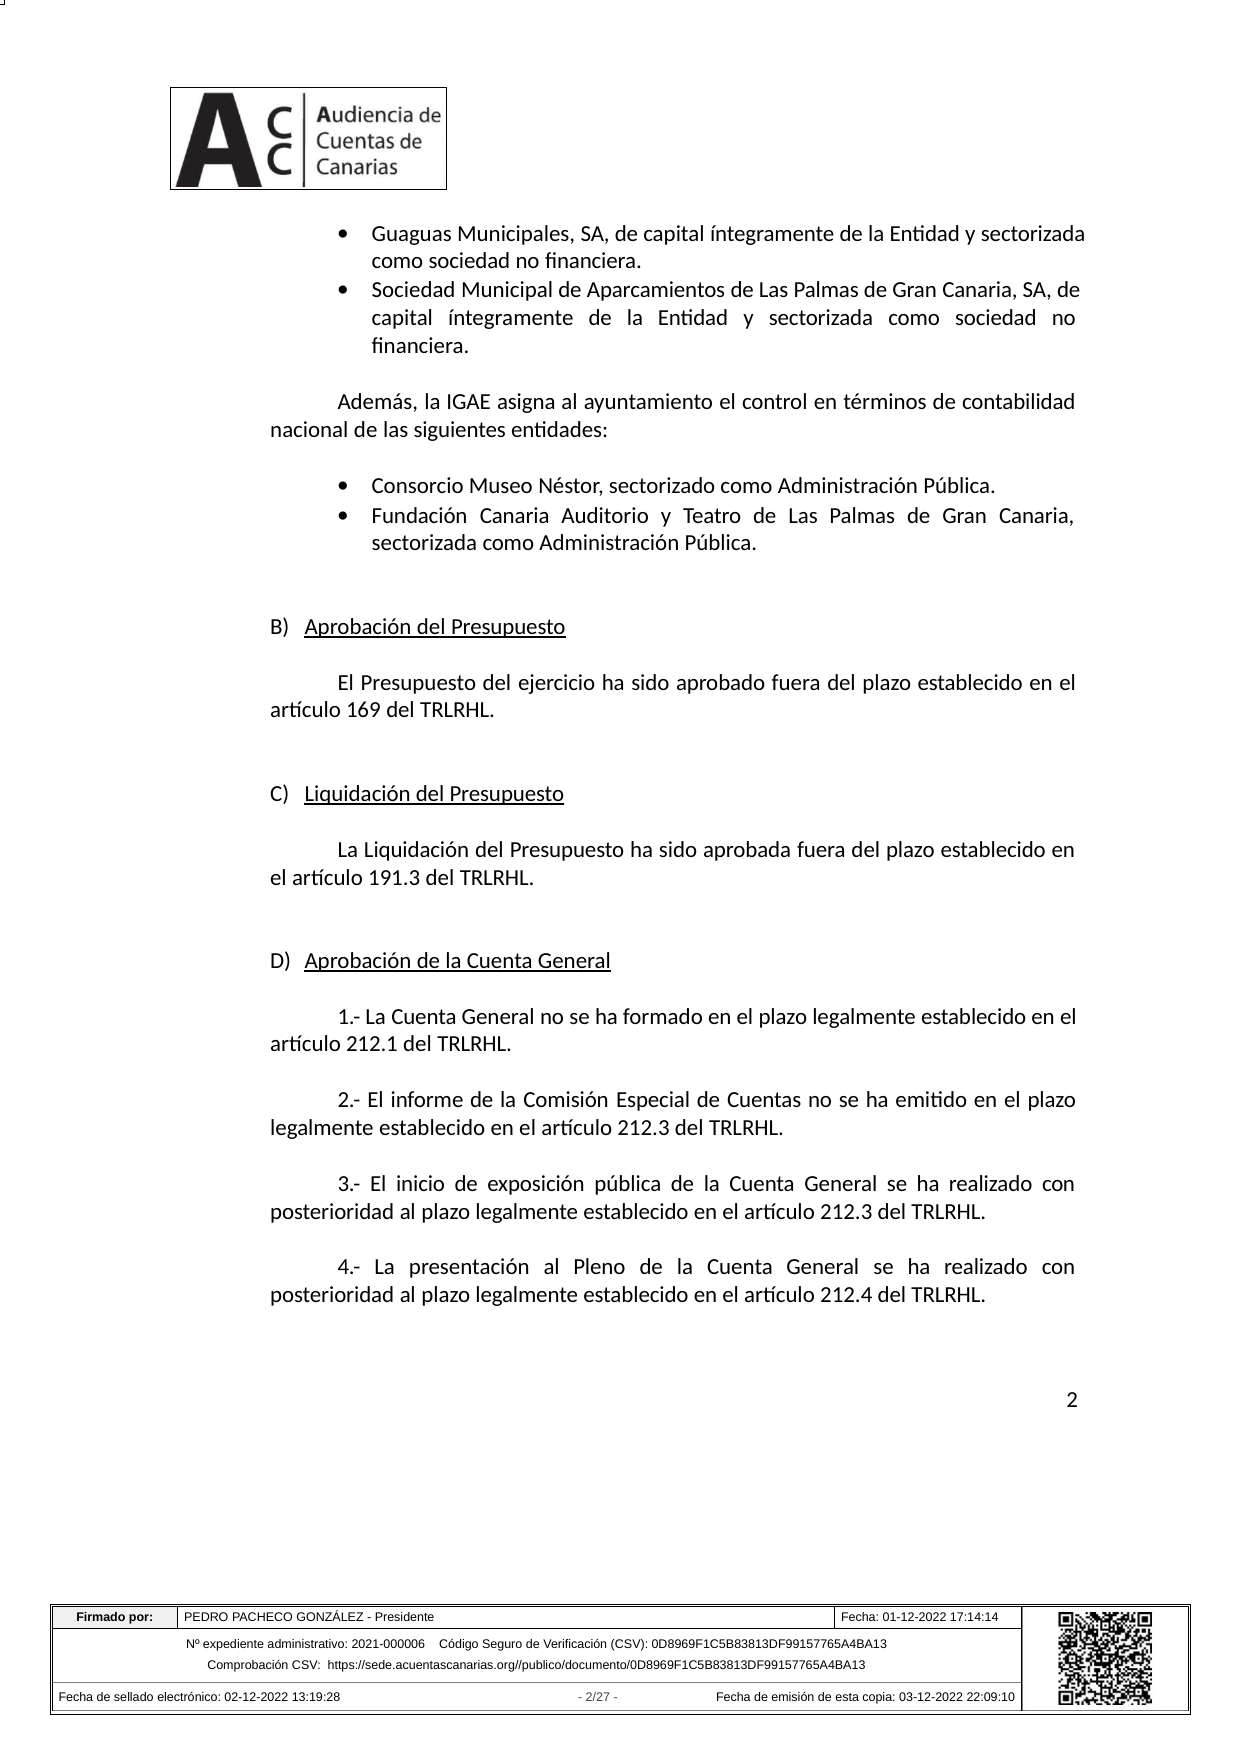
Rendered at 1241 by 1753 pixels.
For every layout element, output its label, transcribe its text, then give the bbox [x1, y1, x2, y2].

text  [337, 500, 373, 528]
text Además, la IGAE asigna al ayuntamiento el control en términos de contabilidad [337, 387, 1103, 415]
picture [171, 88, 446, 189]
text artículo 212.1 del TRLRHL. [270, 1030, 536, 1057]
text Sociedad Municipal de Aparcamientos de Las Palmas de Gran Canaria, SA, de [371, 276, 1103, 303]
text financiera. [371, 331, 1103, 359]
text El Presupuesto del ejercicio ha sido aprobado fuera del plazo establecido en el [337, 668, 1103, 696]
text el artículo 191.3 del TRLRHL. [270, 863, 1102, 891]
text como sociedad no financiera. [371, 247, 1103, 274]
text D) Aprobación de la Cuenta General [270, 946, 635, 974]
text Fundación Canaria Auditorio y Teatro de Las Palmas de Gran Canaria, [371, 501, 1103, 529]
text PEDRO PACHECO GONZÁLEZ - Presidente [184, 1610, 460, 1624]
text La Liquidación del Presupuesto ha sido aprobada fuera del plazo establecido en [337, 835, 1102, 863]
text 1.- La Cuenta General no se ha formado en el plazo legalmente establecido en el [337, 1002, 1102, 1030]
text B) Aprobación del Presupuesto [270, 612, 591, 640]
text  [337, 471, 373, 498]
text Fecha: 01-12-2022 17:14:14 [841, 1610, 1022, 1624]
text sectorizada como Administración Pública. [371, 529, 1103, 556]
text 2.- El informe de la Comisión Especial de Cuentas no se ha emitido en el plazo [337, 1085, 1103, 1113]
text capital íntegramente de la Entidad y sectorizada como sociedad no [371, 304, 1103, 331]
text Guaguas Municipales, SA, de capital íntegramente de la Entidad y sectorizada [371, 219, 1103, 247]
text Nº expediente administrativo: 2021-000006 Código Seguro de Verificación (CSV): 0D8969F1C5B83813DF99157765A4BA13 [186, 1638, 913, 1652]
text  [337, 218, 373, 246]
text Fecha de emisión de esta copia: 03-12-2022 22:09:10 [716, 1690, 1040, 1704]
text Consorcio Museo Néstor, sectorizado como Administración Pública. [371, 472, 1103, 499]
text - 2/27 - [578, 1691, 636, 1705]
text Firmado por: [76, 1610, 172, 1624]
text artículo 169 del TRLRHL. [270, 696, 1103, 723]
text 2 [1066, 1386, 1103, 1413]
text C) Liquidación del Presupuesto [270, 779, 589, 807]
text posterioridad al plazo legalmente establecido en el artículo 212.3 del TRLRHL. [270, 1197, 1013, 1225]
text 3.- El inicio de exposición pública de la Cuenta General se ha realizado con [337, 1169, 1102, 1197]
text Comprobación CSV: https://sede.acuentascanarias.org//publico/documento/0D8969F1C5B83813DF99157765A4BA13 [207, 1658, 913, 1672]
text nacional de las siguientes entidades: [270, 415, 1103, 443]
text Fecha de sellado electrónico: 02-12-2022 13:19:28 [58, 1690, 365, 1704]
text legalmente establecido en el artículo 212.3 del TRLRHL. [270, 1113, 807, 1141]
text 4.- La presentación al Pleno de la Cuenta General se ha realizado con [337, 1252, 1103, 1280]
text  [337, 274, 373, 302]
text posterioridad al plazo legalmente establecido en el artículo 212.4 del TRLRHL. [270, 1280, 1013, 1308]
picture [51, 1605, 1190, 1714]
